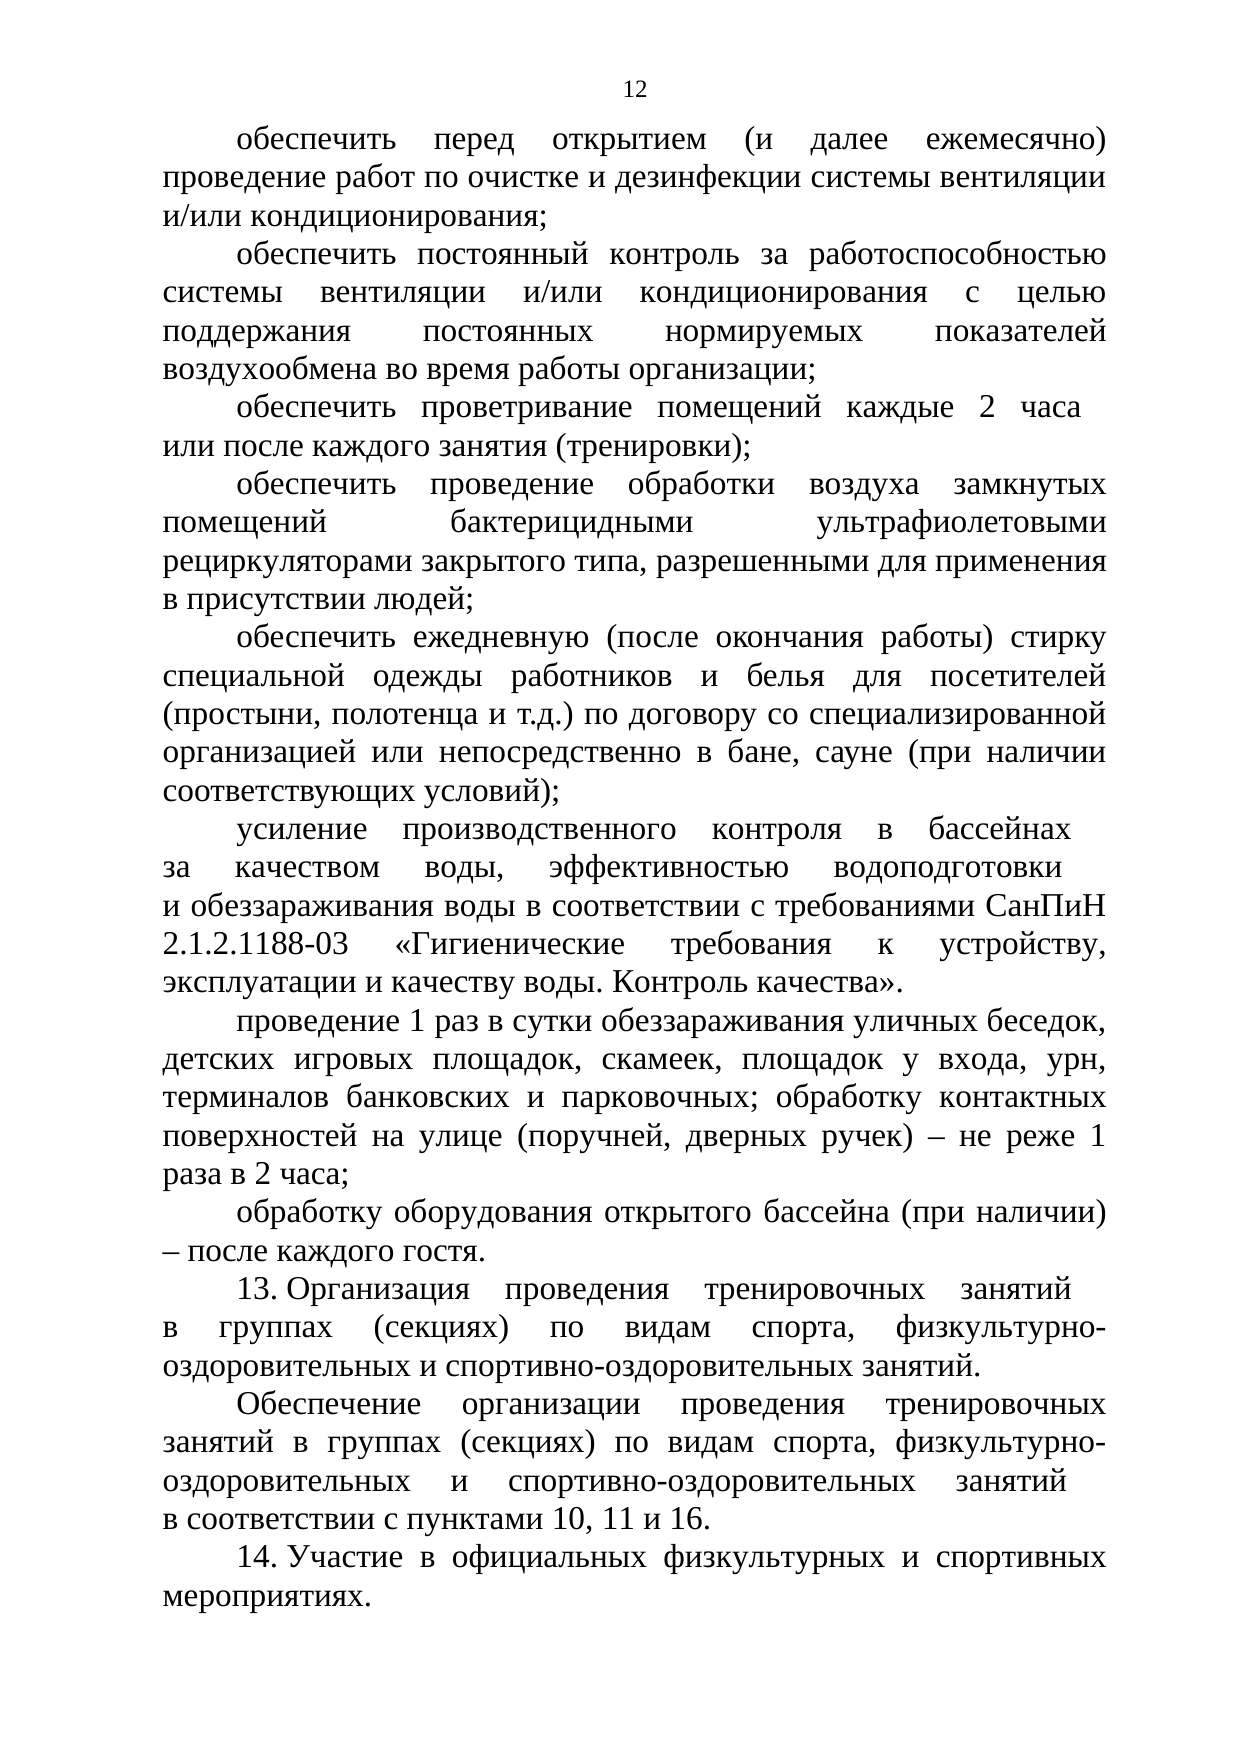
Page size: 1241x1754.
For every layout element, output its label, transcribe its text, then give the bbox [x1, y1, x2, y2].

text обеспечить перед открытием (и далее ежемесячно) проведение работ по очистке и дезинфекции системы вентиляции и/или кондиционирования; [162, 118, 1107, 233]
text проведение 1 раз в сутки обеззараживания уличных беседок, детских игровых площадок, скамеек, площадок у входа, урн, терминалов банковских и парковочных; обработку контактных поверхностей на улице (поручней, дверных ручек) – не реже 1 раза в 2 часа; [162, 1000, 1107, 1191]
text обработку оборудования открытого бассейна (при наличии) – после каждого гостя. [162, 1191, 1107, 1268]
text обеспечить проветривание помещений каждые 2 часа или после каждого занятия (тренировки); [162, 386, 1107, 463]
text 13. Организация проведения тренировочных занятий в группах (секциях) по видам спорта, физкультурно-оздоровительных и спортивно-оздоровительных занятий. [162, 1268, 1107, 1383]
text 14. Участие в официальных физкультурных и спортивных мероприятиях. [162, 1536, 1107, 1613]
text обеспечить проведение обработки воздуха замкнутых помещений бактерицидными ультрафиолетовыми рециркуляторами закрытого типа, разрешенными для применения в присутствии людей; [162, 463, 1107, 616]
text обеспечить постоянный контроль за работоспособностью системы вентиляции и/или кондиционирования с целью поддержания постоянных нормируемых показателей воздухообмена во время работы организации; [162, 233, 1107, 386]
text усиление производственного контроля в бассейнах за качеством воды, эффективностью водоподготовки и обеззараживания воды в соответствии с требованиями СанПиН 2.1.2.1188-03 «Гигиенические требования к устройству, эксплуатации и качеству воды. Контроль качества». [162, 808, 1107, 1000]
text обеспечить ежедневную (после окончания работы) стирку специальной одежды работников и белья для посетителей (простыни, полотенца и т.д.) по договору со специализированной организацией или непосредственно в бане, сауне (при наличии соответствующих условий); [162, 616, 1107, 808]
text Обеспечение организации проведения тренировочных занятий в группах (секциях) по видам спорта, физкультурно-оздоровительных и спортивно-оздоровительных занятий в соответствии с пунктами 10, 11 и 16. [162, 1383, 1107, 1536]
